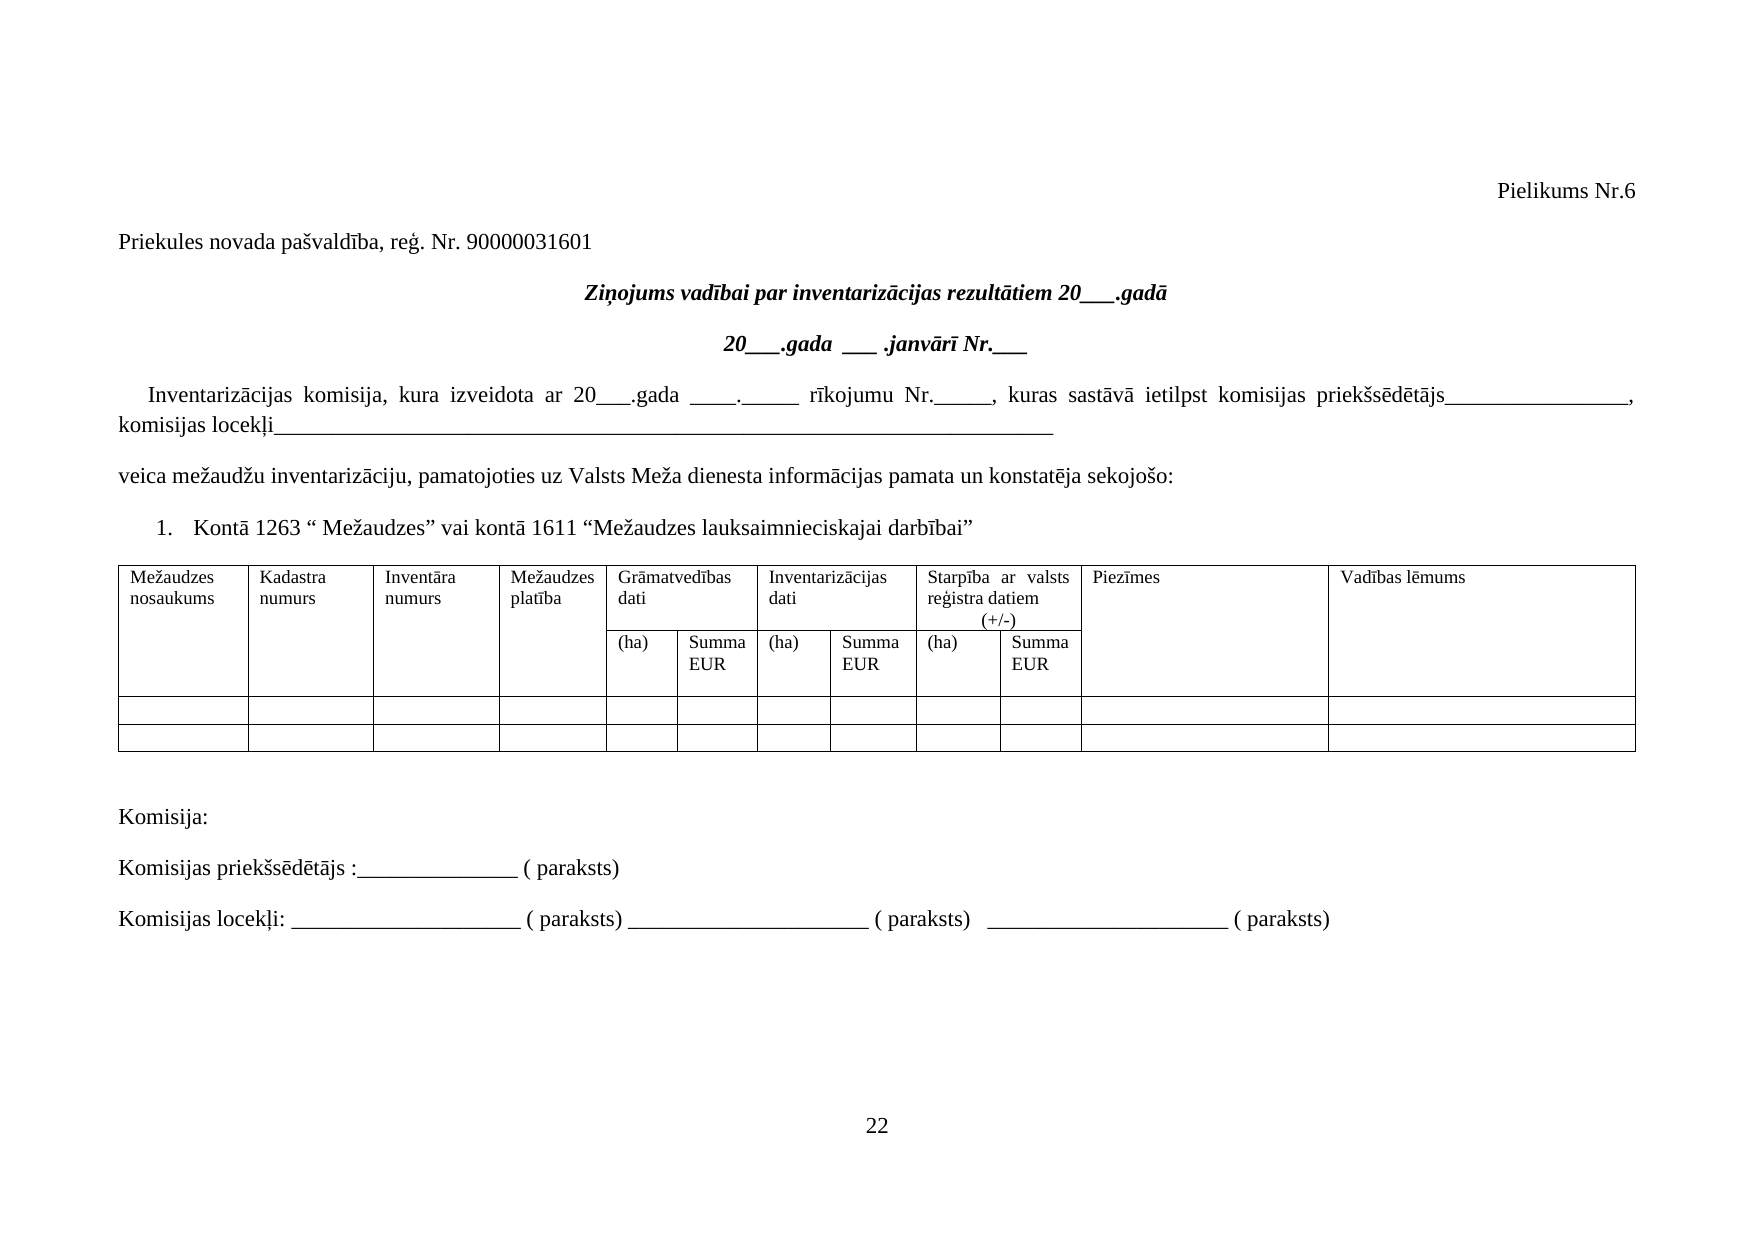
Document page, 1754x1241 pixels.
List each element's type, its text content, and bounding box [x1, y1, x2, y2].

table_cell [374, 697, 499, 723]
text Komisijas priekšsēdētājs :______________ ( paraksts) [118, 854, 1636, 880]
table_cell [249, 725, 373, 751]
list Kontā 1263 “ Mežaudzes” vai kontā 1611 “Mežaudzes lauksaimnieciskajai darbībai” [156, 514, 1636, 540]
text Priekules novada pašvaldība, reģ. Nr. 90000031601 [118, 228, 1636, 254]
table_cell [678, 725, 757, 751]
text 20___.gada ___ .janvārī Nr.___ [118, 330, 1636, 357]
table_cell [1082, 697, 1328, 723]
text veica mežaudžu inventarizāciju, pamatojoties uz Valsts Meža dienesta informācijas pamata un konstatēja sekojošo: [118, 463, 1636, 489]
table_cell [1082, 725, 1328, 751]
table_cell [758, 697, 830, 723]
table_cell (ha) [917, 631, 1000, 696]
table_cell [758, 725, 830, 751]
table_cell [119, 697, 248, 723]
table_cell (ha) [758, 631, 830, 696]
table_cell [374, 725, 499, 751]
table_cell [1001, 725, 1081, 751]
table_header Vadības lēmums [1329, 566, 1635, 696]
table_header Grāmatvedības dati [607, 566, 757, 630]
table_header Starpība ar valsts reģistra datiem (+/-) [917, 566, 1081, 630]
table_cell [1329, 725, 1635, 751]
table_header Inventarizācijas dati [758, 566, 916, 630]
table_header Piezīmes [1082, 566, 1328, 696]
table_header Kadastra numurs [249, 566, 373, 696]
table_header Inventāra numurs [374, 566, 499, 696]
table_cell [831, 697, 916, 723]
table_cell [1001, 697, 1081, 723]
text Komisijas locekļi: ____________________ ( paraksts) _____________________ ( paraksts) _____________________ ( paraksts) [118, 905, 1636, 931]
table_cell [1329, 697, 1635, 723]
table_cell [249, 697, 373, 723]
table_cell [119, 725, 248, 751]
table_cell [500, 725, 606, 751]
table_cell [678, 697, 757, 723]
text Ziņojums vadībai par inventarizācijas rezultātiem 20___.gadā [118, 279, 1636, 306]
text Komisija: [118, 803, 1636, 829]
table_cell [917, 725, 1000, 751]
table_cell Summa EUR [678, 631, 757, 696]
table_cell (ha) [607, 631, 677, 696]
table_cell [500, 697, 606, 723]
table_cell Summa EUR [831, 631, 916, 696]
table_header Mežaudzes platība [500, 566, 606, 696]
table_cell [607, 697, 677, 723]
table_cell [607, 725, 677, 751]
text Pielikums Nr.6 [118, 177, 1636, 203]
table_cell Summa EUR [1001, 631, 1081, 696]
table_cell [917, 697, 1000, 723]
table_header Mežaudzes nosaukums [119, 566, 248, 696]
text Inventarizācijas komisija, kura izveidota ar 20___.gada ____._____ rīkojumu Nr._____, kuras sastāvā ietilpst komisijas priekšsēdētājs________________, komisijas locekļi____________________________________________________________________ [118, 381, 1636, 438]
table_cell [831, 725, 916, 751]
